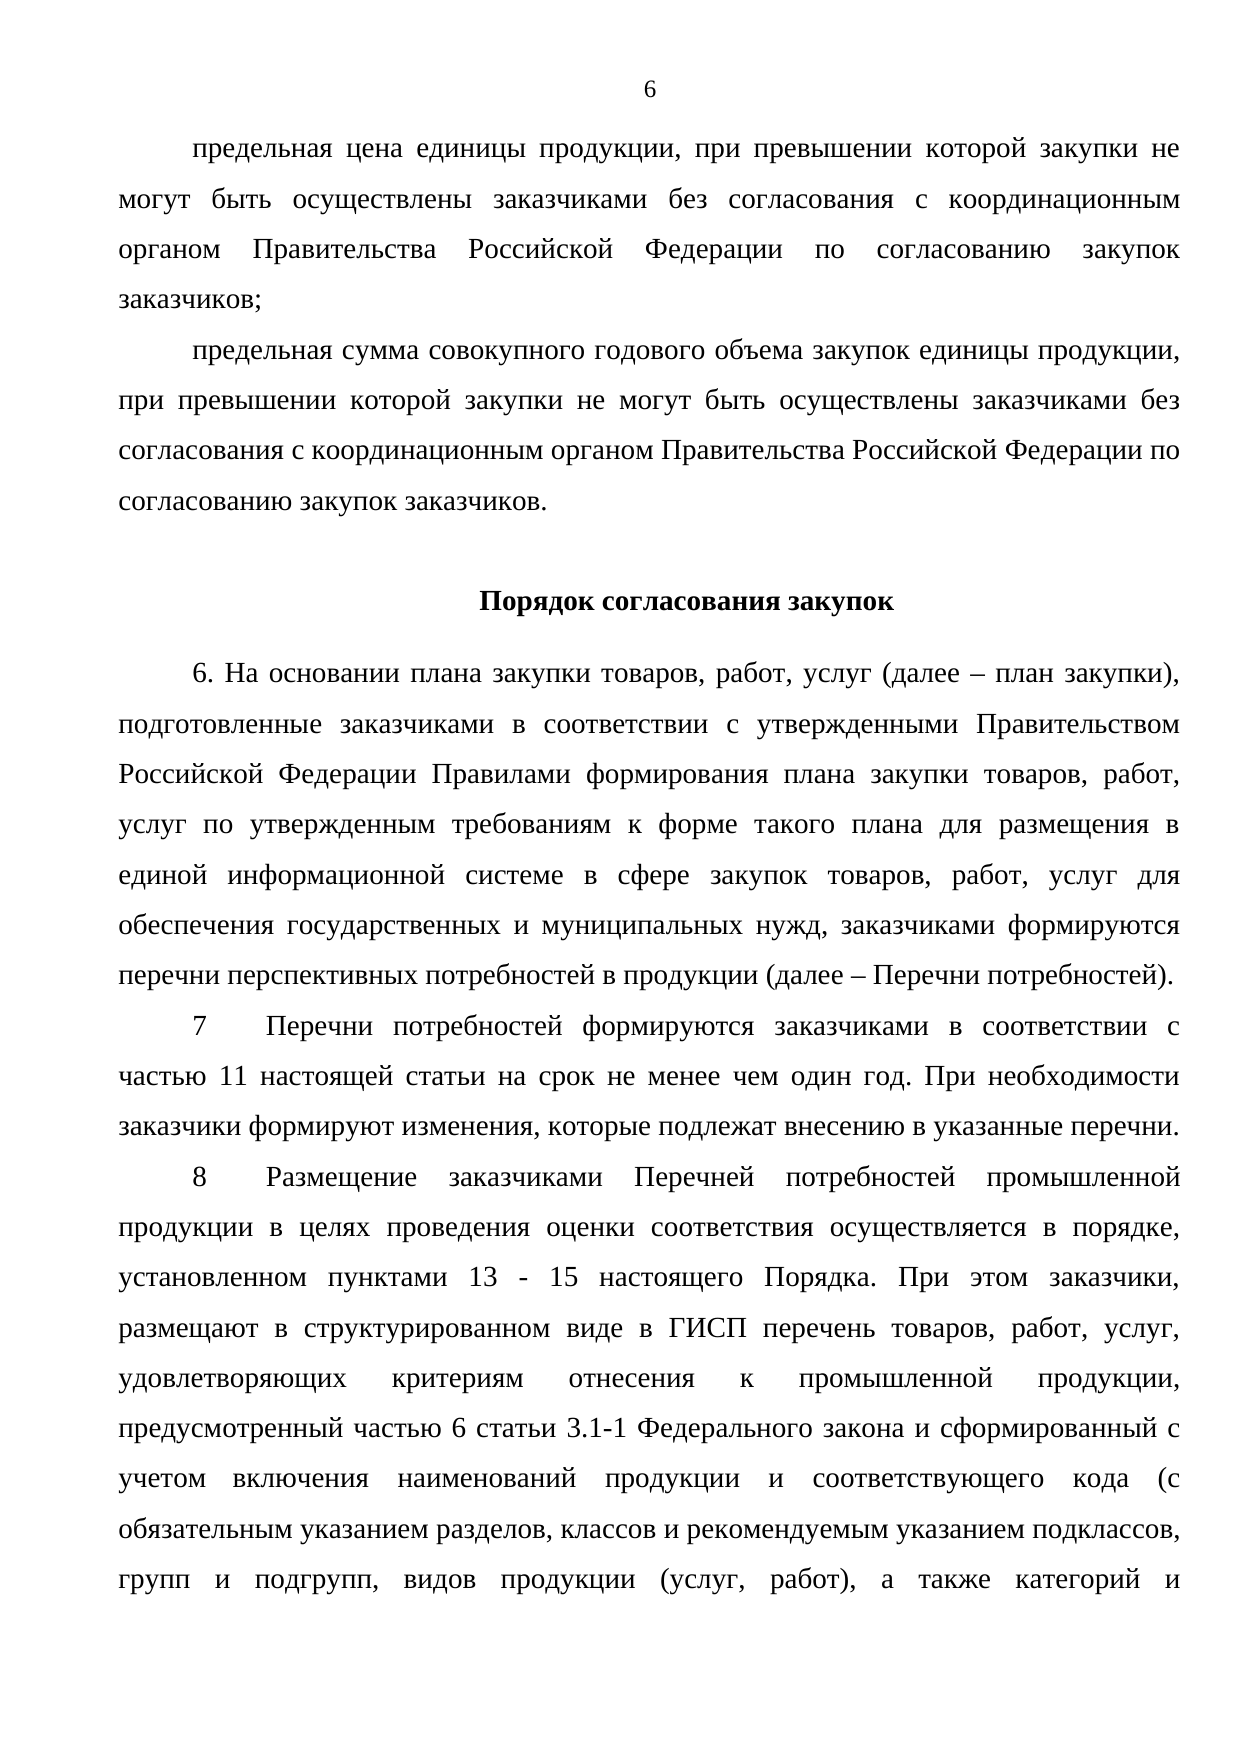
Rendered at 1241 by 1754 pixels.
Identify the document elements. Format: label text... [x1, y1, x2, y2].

list Перечни потребностей формируются заказчиками в соответствии с частью 11 настоящей статьи на срок не менее чем один год. При необходимости заказчики формируют изменения, которые подлежат внесению в указанные перечни. [118, 1008, 1181, 1142]
list 6. На основании плана закупки товаров, работ, услуг (далее – план закупки), подготовленные заказчиками в соответствии с утвержденными Правительством Российской Федерации Правилами формирования плана закупки товаров, работ, услуг по утвержденным требованиям к форме такого плана для размещения в единой информационной системе в сфере закупок товаров, работ, услуг для обеспечения государственных и муниципальных нужд, заказчиками формируются перечни перспективных потребностей в продукции (далее – Перечни потребностей). [118, 656, 1181, 991]
list предельная сумма совокупного годового объема закупок единицы продукции, при превышении которой закупки не могут быть осуществлены заказчиками без согласования с координационным органом Правительства Российской Федерации по согласованию закупок заказчиков. [118, 332, 1181, 516]
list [118, 1159, 1181, 1595]
list предельная цена единицы продукции, при превышении которой закупки не могут быть осуществлены заказчиками без согласования с координационным органом Правительства Российской Федерации по согласованию закупок заказчиков; [118, 131, 1181, 315]
list Порядок согласования закупок [118, 583, 1181, 617]
